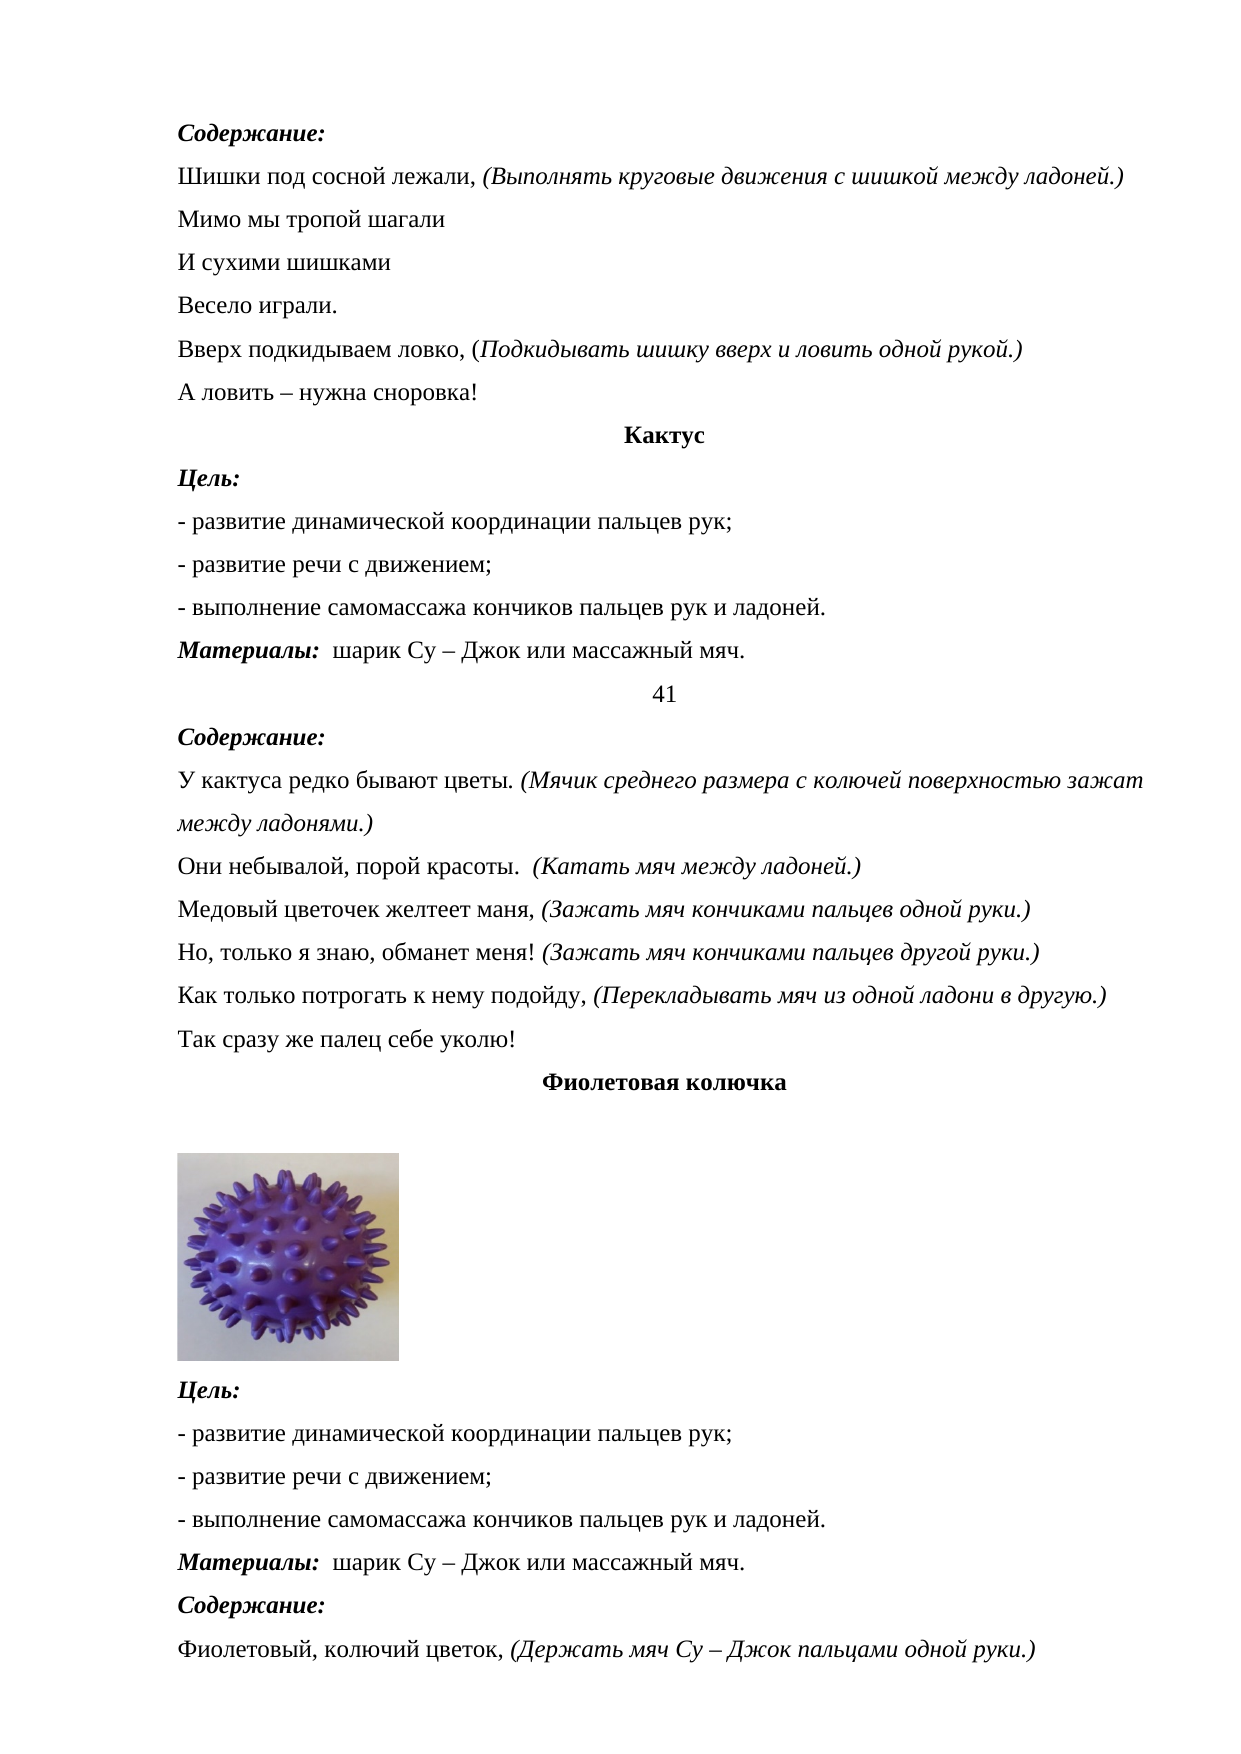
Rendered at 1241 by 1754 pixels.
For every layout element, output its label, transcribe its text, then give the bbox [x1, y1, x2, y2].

text Материалы: шарик Су – Джок или массажный мяч. [177, 636, 1152, 664]
text - развитие речи с движением; [177, 1461, 1152, 1490]
text - развитие динамической координации пальцев рук; [177, 1418, 1152, 1447]
text А ловить – нужна сноровка! [177, 377, 1152, 406]
text - развитие динамической координации пальцев рук; [177, 506, 1152, 535]
text Мимо мы тропой шагали [177, 204, 1152, 233]
text Вверх подкидываем ловко, (Подкидывать шишку вверх и ловить одной рукой.) [177, 334, 1152, 362]
text 41 [177, 679, 1152, 707]
text Материалы: шарик Су – Джок или массажный мяч. [177, 1547, 1152, 1576]
text - развитие речи с движением; [177, 549, 1152, 578]
text Содержание: [177, 1591, 1152, 1619]
text Цель: [177, 1375, 1152, 1404]
text Так сразу же палец себе уколю! [177, 1024, 1152, 1052]
text Но, только я знаю, обманет меня! (Зажать мяч кончиками пальцев другой руки.) [177, 937, 1152, 966]
text Как только потрогать к нему подойду, (Перекладывать мяч из одной ладони в другую.) [177, 981, 1152, 1009]
text Весело играли. [177, 291, 1152, 319]
text И сухими шишками [177, 247, 1152, 276]
text Цель: [177, 463, 1152, 492]
text Медовый цветочек желтеет маня, (Зажать мяч кончиками пальцев одной руки.) [177, 894, 1152, 923]
text Они небывалой, порой красоты. (Катать мяч между ладоней.) [177, 851, 1152, 880]
text - выполнение самомассажа кончиков пальцев рук и ладоней. [177, 1504, 1152, 1533]
picture [177, 1153, 399, 1361]
text Фиолетовая колючка [177, 1067, 1152, 1096]
text Фиолетовый, колючий цветок, (Держать мяч Су – Джок пальцами одной руки.) [177, 1634, 1152, 1662]
text Кактус [177, 420, 1152, 449]
text - выполнение самомассажа кончиков пальцев рук и ладоней. [177, 592, 1152, 621]
text У кактуса редко бывают цветы. (Мячик среднего размера с колючей поверхностью зажат между ладонями.) [177, 765, 1152, 837]
text Содержание: [177, 118, 1152, 147]
text Содержание: [177, 722, 1152, 751]
text Шишки под сосной лежали, (Выполнять круговые движения с шишкой между ладоней.) [177, 161, 1152, 190]
